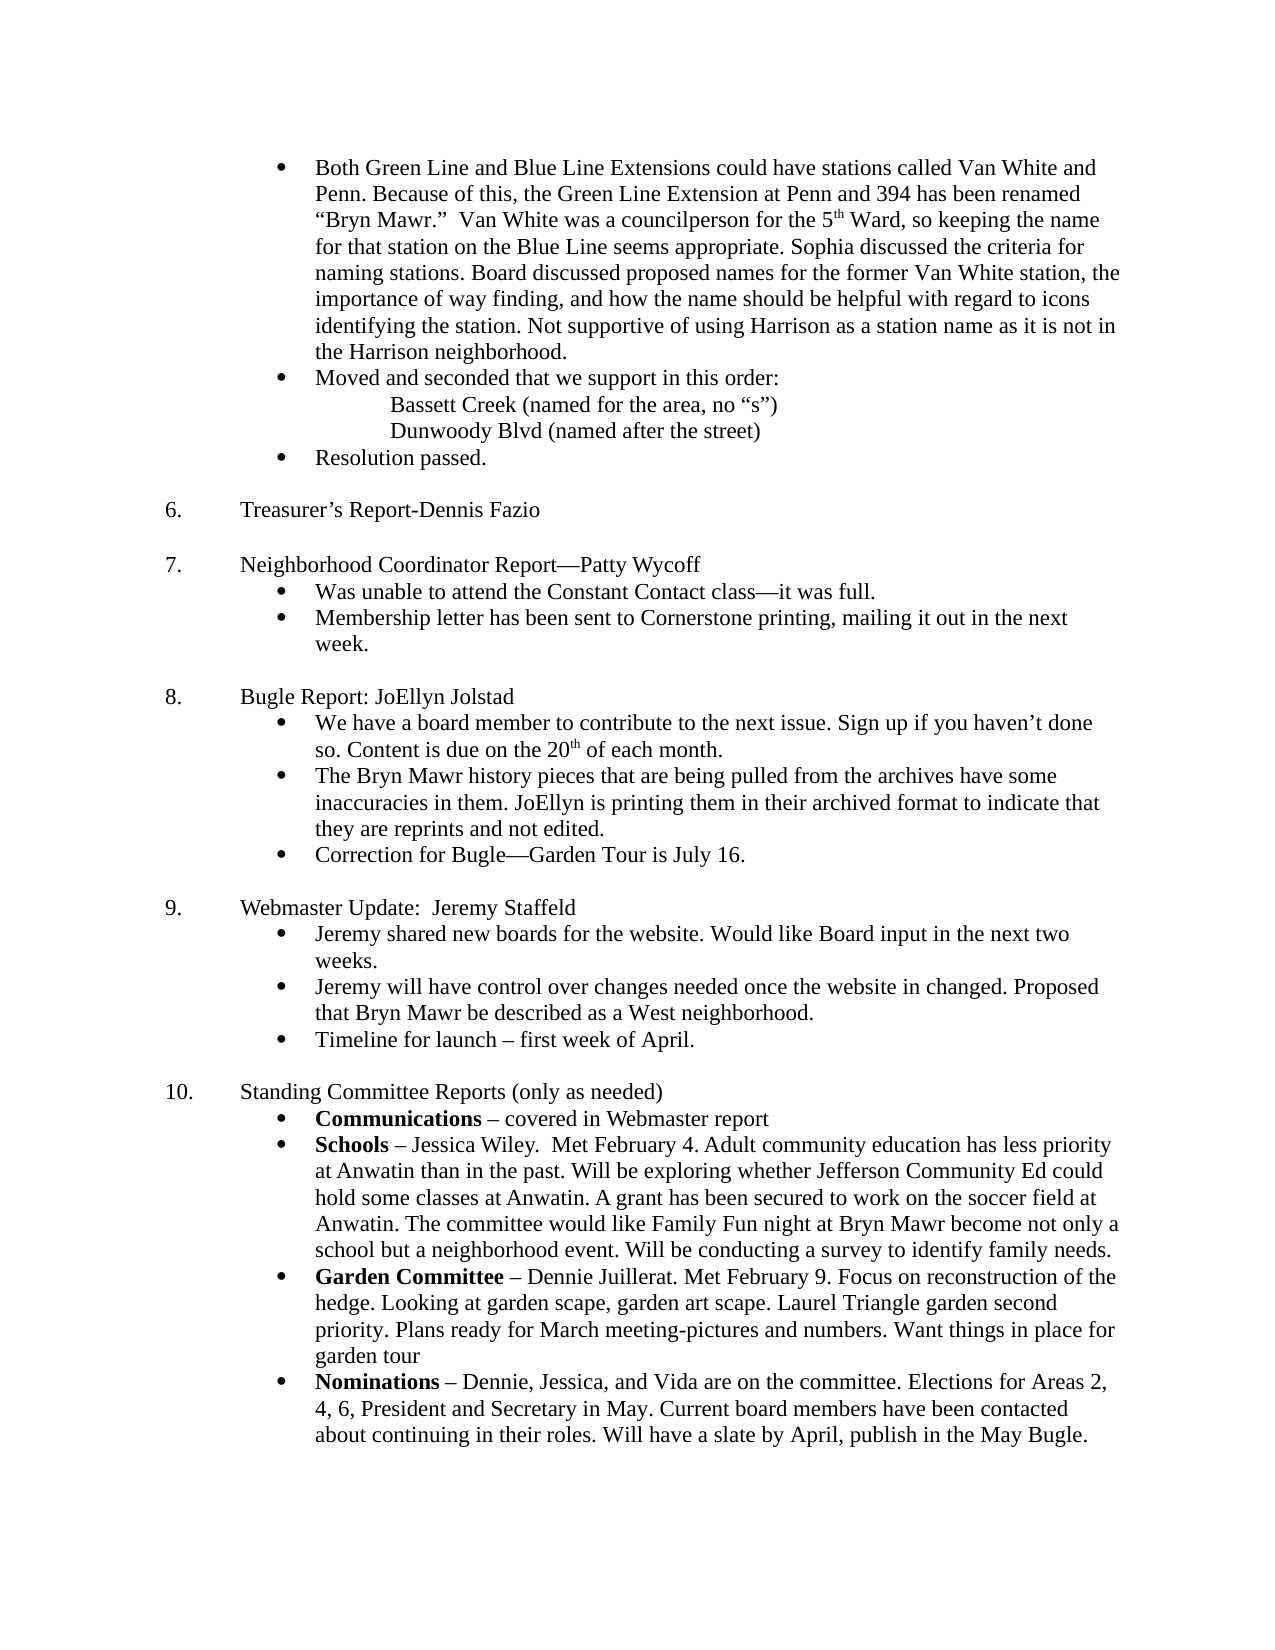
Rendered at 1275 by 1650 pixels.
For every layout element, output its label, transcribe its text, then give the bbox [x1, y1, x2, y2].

list Both Green Line and Blue Line Extensions could have stations called Van White and Penn. Because of this, the Green Line Extension at Penn and 394 has been renamed “Bryn Mawr.” Van White was a councilperson for the 5th Ward, so keeping the name for that station on the Blue Line seems appropriate. Sophia discussed the criteria for naming stations. Board discussed proposed names for the former Van White station, the importance of way finding, and how the name should be helpful with regard to icons identifying the station. Not supportive of using Harrison as a station name as it is not in the Harrison neighborhood. [277, 154, 1125, 364]
text 7. Neighborhood Coordinator Report—Patty Wycoff [165, 551, 1125, 578]
text 6. Treasurer’s Report-Dennis Fazio [165, 496, 1125, 523]
text Bassett Creek (named for the area, no “s”) [315, 391, 1125, 417]
list Jeremy shared new boards for the website. Would like Board input in the next two weeks. [277, 920, 1125, 973]
list Garden Committee – Dennie Juillerat. Met February 9. Focus on reconstruction of the hedge. Looking at garden scape, garden art scape. Laurel Triangle garden second priority. Plans ready for March meeting-pictures and numbers. Want things in place for garden tour [277, 1263, 1125, 1368]
list Was unable to attend the Constant Contact class—it was full. [277, 578, 1125, 604]
list Nominations – Dennie, Jessica, and Vida are on the committee. Elections for Areas 2, 4, 6, President and Secretary in May. Current board members have been contacted about continuing in their roles. Will have a slate by April, publish in the May Bugle. [277, 1368, 1125, 1447]
list The Bryn Mawr history pieces that are being pulled from the archives have some inaccuracies in them. JoEllyn is printing them in their archived format to indicate that they are reprints and not edited. [277, 762, 1125, 841]
text 8. Bugle Report: JoEllyn Jolstad [165, 683, 1125, 709]
list Membership letter has been sent to Cornerstone printing, mailing it out in the next week. [277, 604, 1125, 657]
text 9. Webmaster Update: Jeremy Staffeld [165, 894, 1125, 920]
list Timeline for launch – first week of April. [277, 1026, 1125, 1052]
list Communications – covered in Webmaster report [277, 1105, 1125, 1131]
list We have a board member to contribute to the next issue. Sign up if you haven’t done so. Content is due on the 20th of each month. [277, 709, 1125, 762]
list Jeremy will have control over changes needed once the website in changed. Proposed that Bryn Mawr be described as a West neighborhood. [277, 973, 1125, 1026]
list Correction for Bugle—Garden Tour is July 16. [277, 841, 1125, 868]
list Resolution passed. [277, 443, 1125, 470]
text Dunwoody Blvd (named after the street) [315, 417, 1125, 443]
list Moved and seconded that we support in this order: [277, 364, 1125, 391]
list Schools – Jessica Wiley. Met February 4. Adult community education has less priority at Anwatin than in the past. Will be exploring whether Jefferson Community Ed could hold some classes at Anwatin. A grant has been secured to work on the soccer field at Anwatin. The committee would like Family Fun night at Bryn Mawr become not only a school but a neighborhood event. Will be conducting a survey to identify family needs. [277, 1131, 1125, 1263]
text 10. Standing Committee Reports (only as needed) [165, 1078, 1125, 1105]
